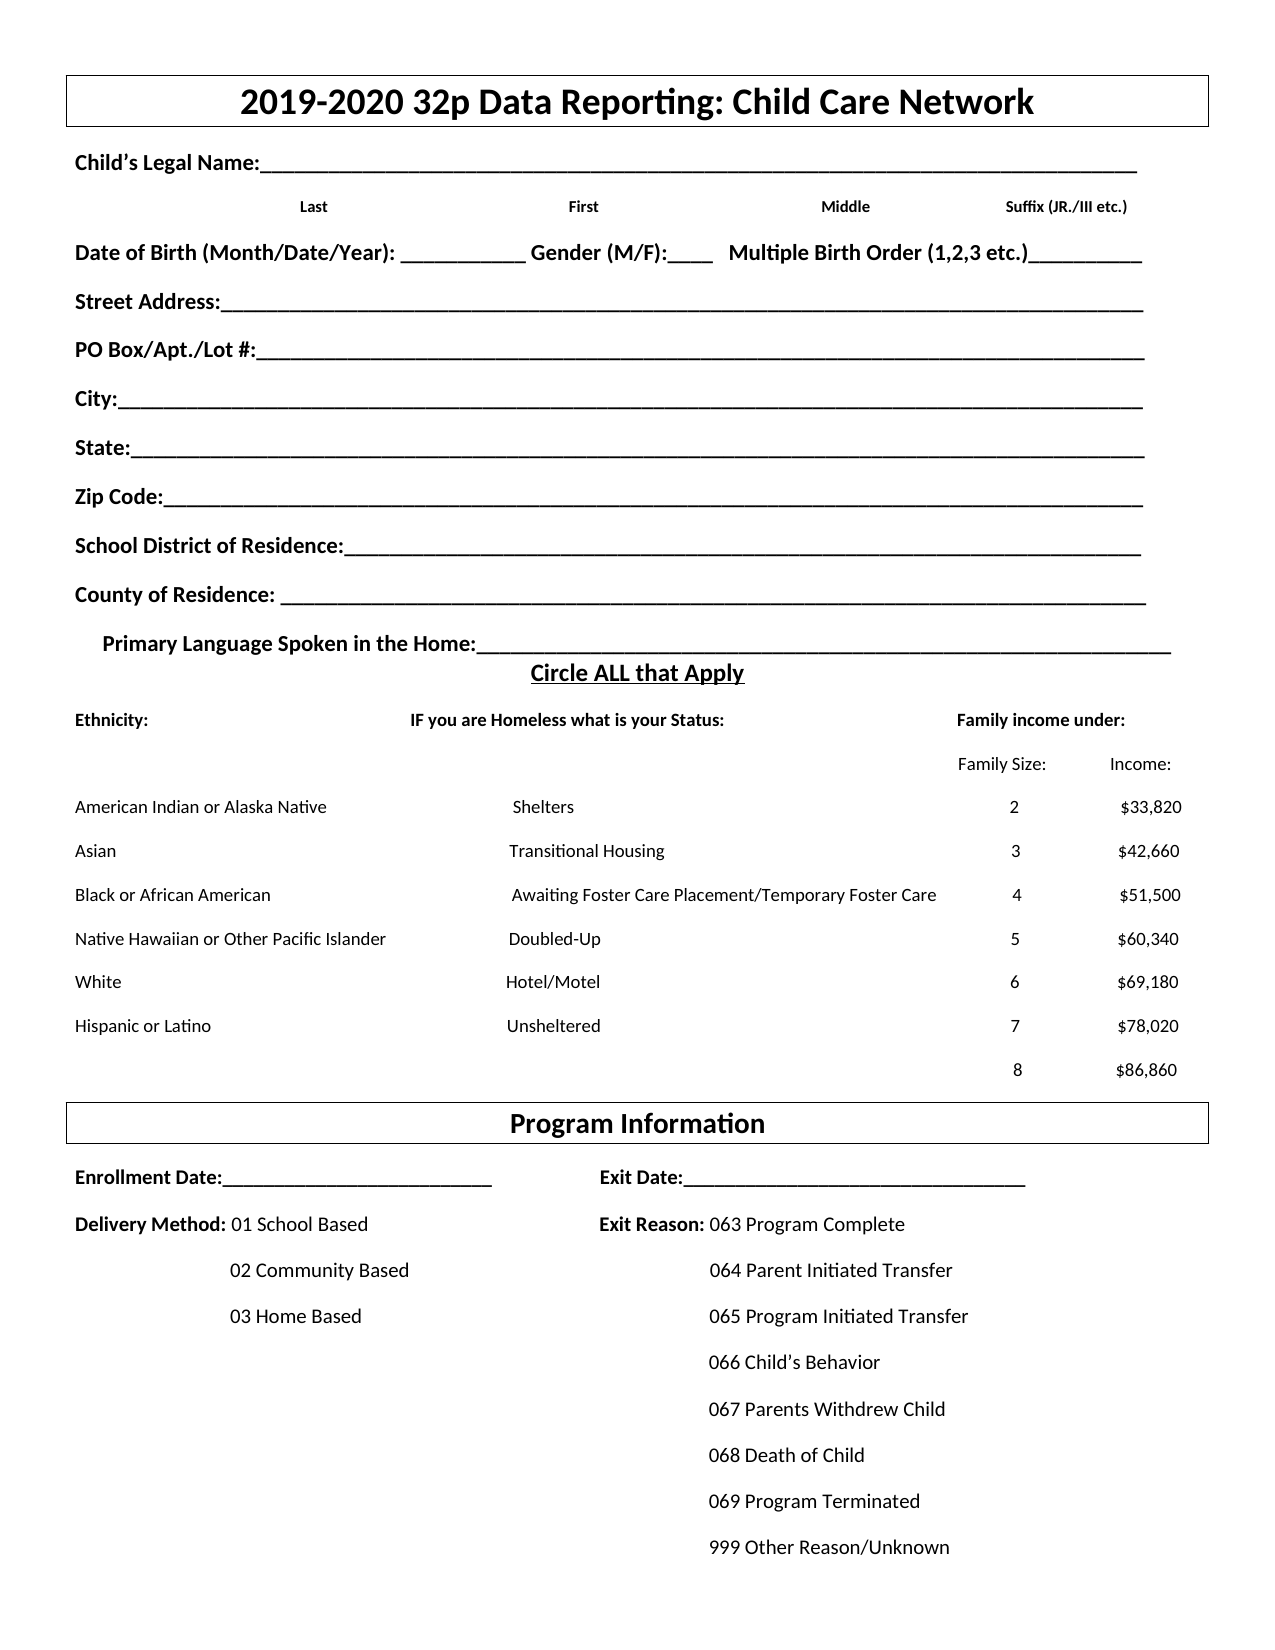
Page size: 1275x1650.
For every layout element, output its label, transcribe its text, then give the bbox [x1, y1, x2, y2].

text Native Hawaiian or Other Pacific Islander Doubled-Up 5 $60,340 [75, 927, 1200, 950]
text 2019-2020 32p Data Reporting: Child Care Network [67, 76, 1208, 126]
text 069 Program Terminated [75, 1488, 1200, 1514]
text Delivery Method: 01 School Based Exit Reason: 063 Program Complete [75, 1211, 1200, 1236]
text Ethnicity: IF you are Homeless what is your Status: Family income under: [75, 708, 1200, 731]
text Date of Birth (Month/Date/Year): ___________ Gender (M/F):____ Multiple Birth Order (1,2,3 etc.)__________ [75, 238, 1200, 266]
text American Indian or Alaska Native Shelters 2 $33,820 [75, 796, 1200, 818]
text School District of Residence:______________________________________________________________________ [75, 531, 1200, 559]
text PO Box/Apt./Lot #:______________________________________________________________________________ [75, 336, 1200, 364]
text Primary Language Spoken in the Home:_____________________________________________________________ Circle ALL that Apply [75, 629, 1200, 687]
text Child’s Legal Name:_____________________________________________________________________________ [75, 148, 1200, 176]
text 02 Community Based 064 Parent Initiated Transfer [75, 1257, 1200, 1282]
text Program Information [67, 1103, 1208, 1143]
text Asian Transitional Housing 3 $42,660 [75, 839, 1200, 862]
text Last First Middle Suffix (JR./III etc.) [75, 197, 1200, 217]
text Street Address:_________________________________________________________________________________ [75, 287, 1200, 315]
text Enrollment Date:__________________________ Exit Date:_________________________________ [75, 1164, 1200, 1190]
text Black or African American Awaiting Foster Care Placement/Temporary Foster Care 4 $51,500 [75, 883, 1200, 906]
text Family Size: Income: [75, 752, 1200, 775]
text City:__________________________________________________________________________________________ [75, 384, 1200, 412]
text County of Residence: ____________________________________________________________________________ [75, 580, 1200, 608]
text 8 $86,860 [75, 1058, 1200, 1081]
text 067 Parents Withdrew Child [75, 1396, 1200, 1421]
text 999 Other Reason/Unknown [75, 1534, 1200, 1560]
text State:_________________________________________________________________________________________ [75, 433, 1200, 461]
text Zip Code:______________________________________________________________________________________ [75, 482, 1200, 510]
text 03 Home Based 065 Program Initiated Transfer [75, 1303, 1200, 1329]
text 068 Death of Child [75, 1442, 1200, 1467]
text Hispanic or Latino Unsheltered 7 $78,020 [75, 1014, 1200, 1037]
text White Hotel/Motel 6 $69,180 [75, 971, 1200, 993]
text 066 Child’s Behavior [75, 1349, 1200, 1375]
